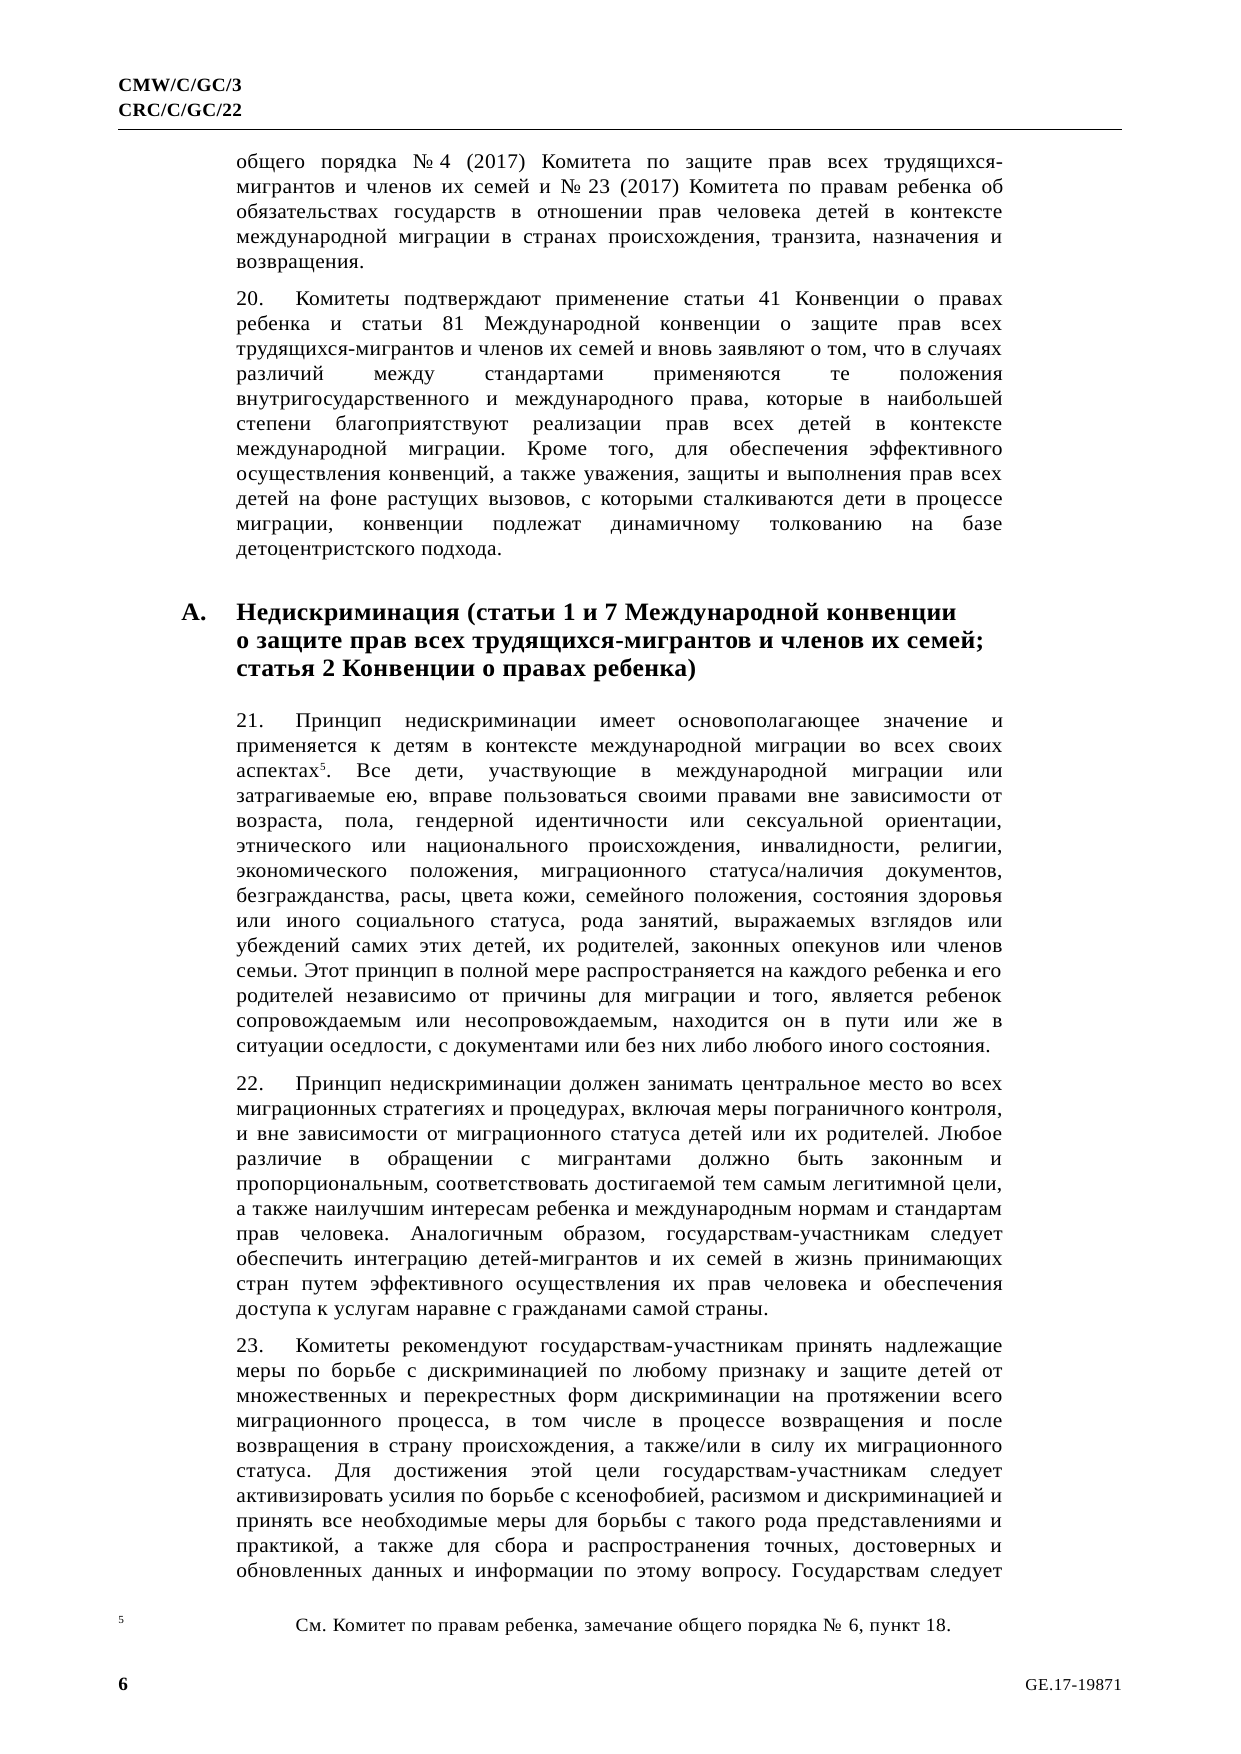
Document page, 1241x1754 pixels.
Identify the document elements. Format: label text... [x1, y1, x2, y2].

text 21. Принцип недискриминации имеет основополагающее значение и применяется к детям в контексте международной миграции во всех своих аспектах. Все дети, участвующие в международной миграции или затрагиваемые ею, вправе пользоваться своими правами вне зависимости от возраста, пола, гендерной идентичности или сексуальной ориентации, этнического или национального происхождения, инвалидности, религии, экономического положения, миграционного статуса/наличия документов, безгражданства, расы, цвета кожи, семейного положения, состояния здоровья или иного социального статуса, рода занятий, выражаемых взглядов или убеждений самих этих детей, их родителей, законных опекунов или членов семьи. Этот принцип в полной мере распространяется на каждого ребенка и его родителей независимо от причины для миграции и того, является ребенок сопровождаемым или несопровождаемым, находится он в пути или же в ситуации оседлости, с документами или без них либо любого иного состояния. [236, 707, 1004, 1057]
text 22. Принцип недискриминации должен занимать центральное место во всех миграционных стратегиях и процедурах, включая меры пограничного контроля, и вне зависимости от миграционного статуса детей или их родителей. Любое различие в обращении с мигрантами должно быть законным и пропорциональным, соответствовать достигаемой тем самым легитимной цели, а также наилучшим интересам ребенка и международным нормам и стандартам прав человека. Аналогичным образом, государствам-участникам следует обеспечить интеграцию детей-мигрантов и их семей в жизнь принимающих стран путем эффективного осуществления их прав человека и обеспечения доступа к услугам наравне с гражданами самой страны. [236, 1069, 1004, 1319]
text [236, 148, 1004, 273]
text A. Недискриминация (статьи 1 и 7 Международной конвенции о защите прав всех трудящихся-мигрантов и членов их семей; статья 2 Конвенции о правах ребенка) [118, 598, 1004, 682]
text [236, 1332, 1004, 1582]
text 20. Комитеты подтверждают применение статьи 41 Конвенции о правах ребенка и статьи 81 Международной конвенции о защите прав всех трудящихся-мигрантов и членов их семей и вновь заявляют о том, что в случаях различий между стандартами применяются те положения внутригосударственного и международного права, которые в наибольшей степени благоприятствуют реализации прав всех детей в контексте международной миграции. Кроме того, для обеспечения эффективного осуществления конвенций, а также уважения, защиты и выполнения прав всех детей на фоне растущих вызовов, с которыми сталкиваются дети в процессе миграции, конвенции подлежат динамичному толкованию на базе детоцентристского подхода. [236, 285, 1004, 560]
